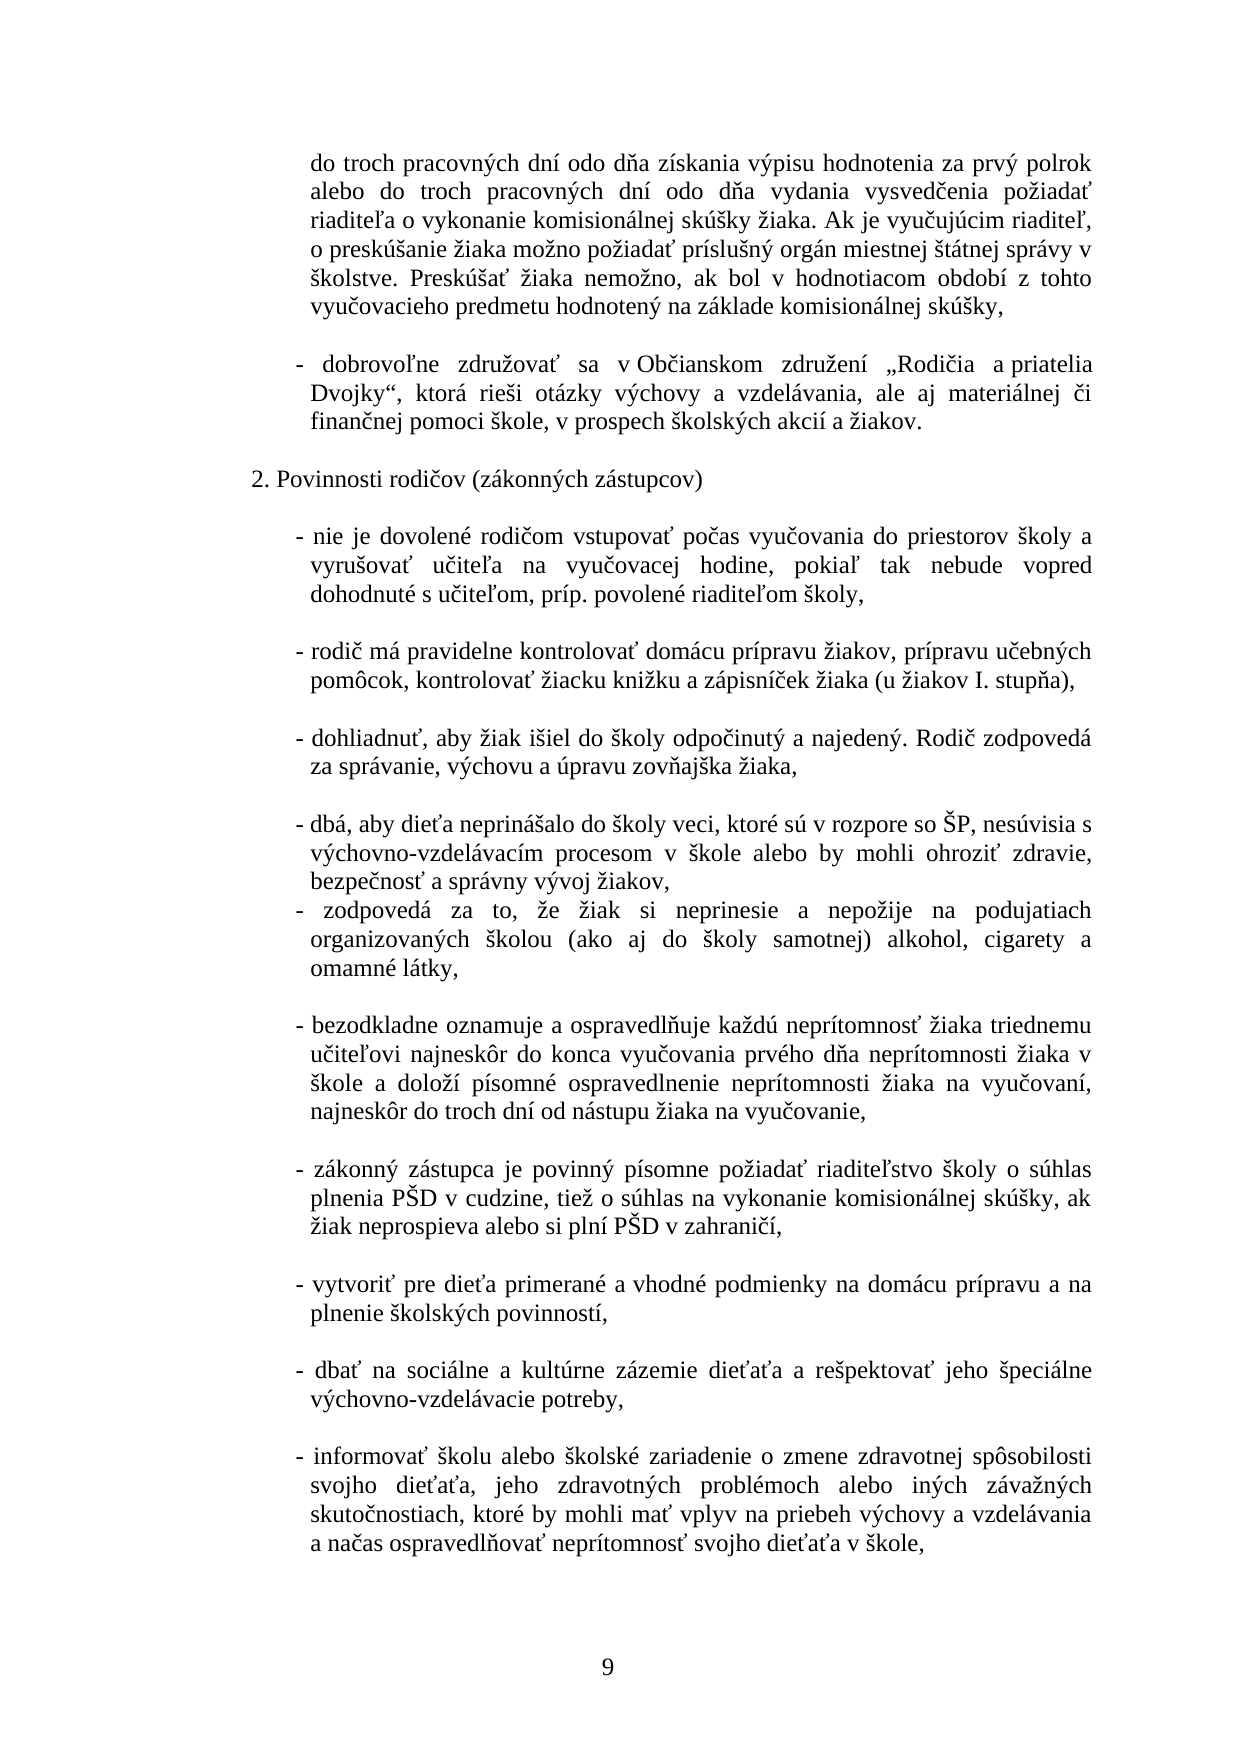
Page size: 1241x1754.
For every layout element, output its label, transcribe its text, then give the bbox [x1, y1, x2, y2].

text - dbať na sociálne a kultúrne zázemie dieťaťa a rešpektovať jeho špeciálne výchovno-vzdelávacie potreby, [295, 1355, 1093, 1413]
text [295, 148, 1093, 320]
text - vytvoriť pre dieťa primerané a vhodné podmienky na domácu prípravu a na plnenie školských povinností, [295, 1269, 1093, 1326]
text - dohliadnuť, aby žiak išiel do školy odpočinutý a najedený. Rodič zodpovedá za správanie, výchovu a úpravu zovňajška žiaka, [295, 723, 1093, 780]
text - dobrovoľne združovať sa v Občianskom združení „Rodičia a priatelia Dvojky“, ktorá rieši otázky výchovy a vzdelávania, ale aj materiálnej či finančnej pomoci škole, v prospech školských akcií a žiakov. [295, 349, 1093, 435]
text - bezodkladne oznamuje a ospravedlňuje každú neprítomnosť žiaka triednemu učiteľovi najneskôr do konca vyučovania prvého dňa neprítomnosti žiaka v škole a doloží písomné ospravedlnenie neprítomnosti žiaka na vyučovaní, najneskôr do troch dní od nástupu žiaka na vyučovanie, [295, 1010, 1093, 1125]
text - rodič má pravidelne kontrolovať domácu prípravu žiakov, prípravu učebných pomôcok, kontrolovať žiacku knižku a zápisníček žiaka (u žiakov I. stupňa), [295, 636, 1093, 694]
text - nie je dovolené rodičom vstupovať počas vyučovania do priestorov školy a vyrušovať učiteľa na vyučovacej hodine, pokiaľ tak nebude vopred dohodnuté s učiteľom, príp. povolené riaditeľom školy, [295, 521, 1093, 608]
text - zodpovedá za to, že žiak si neprinesie a nepožije na podujatiach organizovaných školou (ako aj do školy samotnej) alkohol, cigarety a omamné látky, [295, 895, 1093, 981]
text - dbá, aby dieťa neprinášalo do školy veci, ktoré sú v rozpore so ŠP, nesúvisia s výchovno-vzdelávacím procesom v škole alebo by mohli ohroziť zdravie, bezpečnosť a správny vývoj žiakov, [295, 809, 1093, 895]
text 2. Povinnosti rodičov (zákonných zástupcov) [251, 464, 1093, 493]
text - informovať školu alebo školské zariadenie o zmene zdravotnej spôsobilosti svojho dieťaťa, jeho zdravotných problémoch alebo iných závažných skutočnostiach, ktoré by mohli mať vplyv na priebeh výchovy a vzdelávania a načas ospravedlňovať neprítomnosť svojho dieťaťa v škole, [295, 1441, 1093, 1556]
text - zákonný zástupca je povinný písomne požiadať riaditeľstvo školy o súhlas plnenia PŠD v cudzine, tiež o súhlas na vykonanie komisionálnej skúšky, ak žiak neprospieva alebo si plní PŠD v zahraničí, [295, 1154, 1093, 1240]
